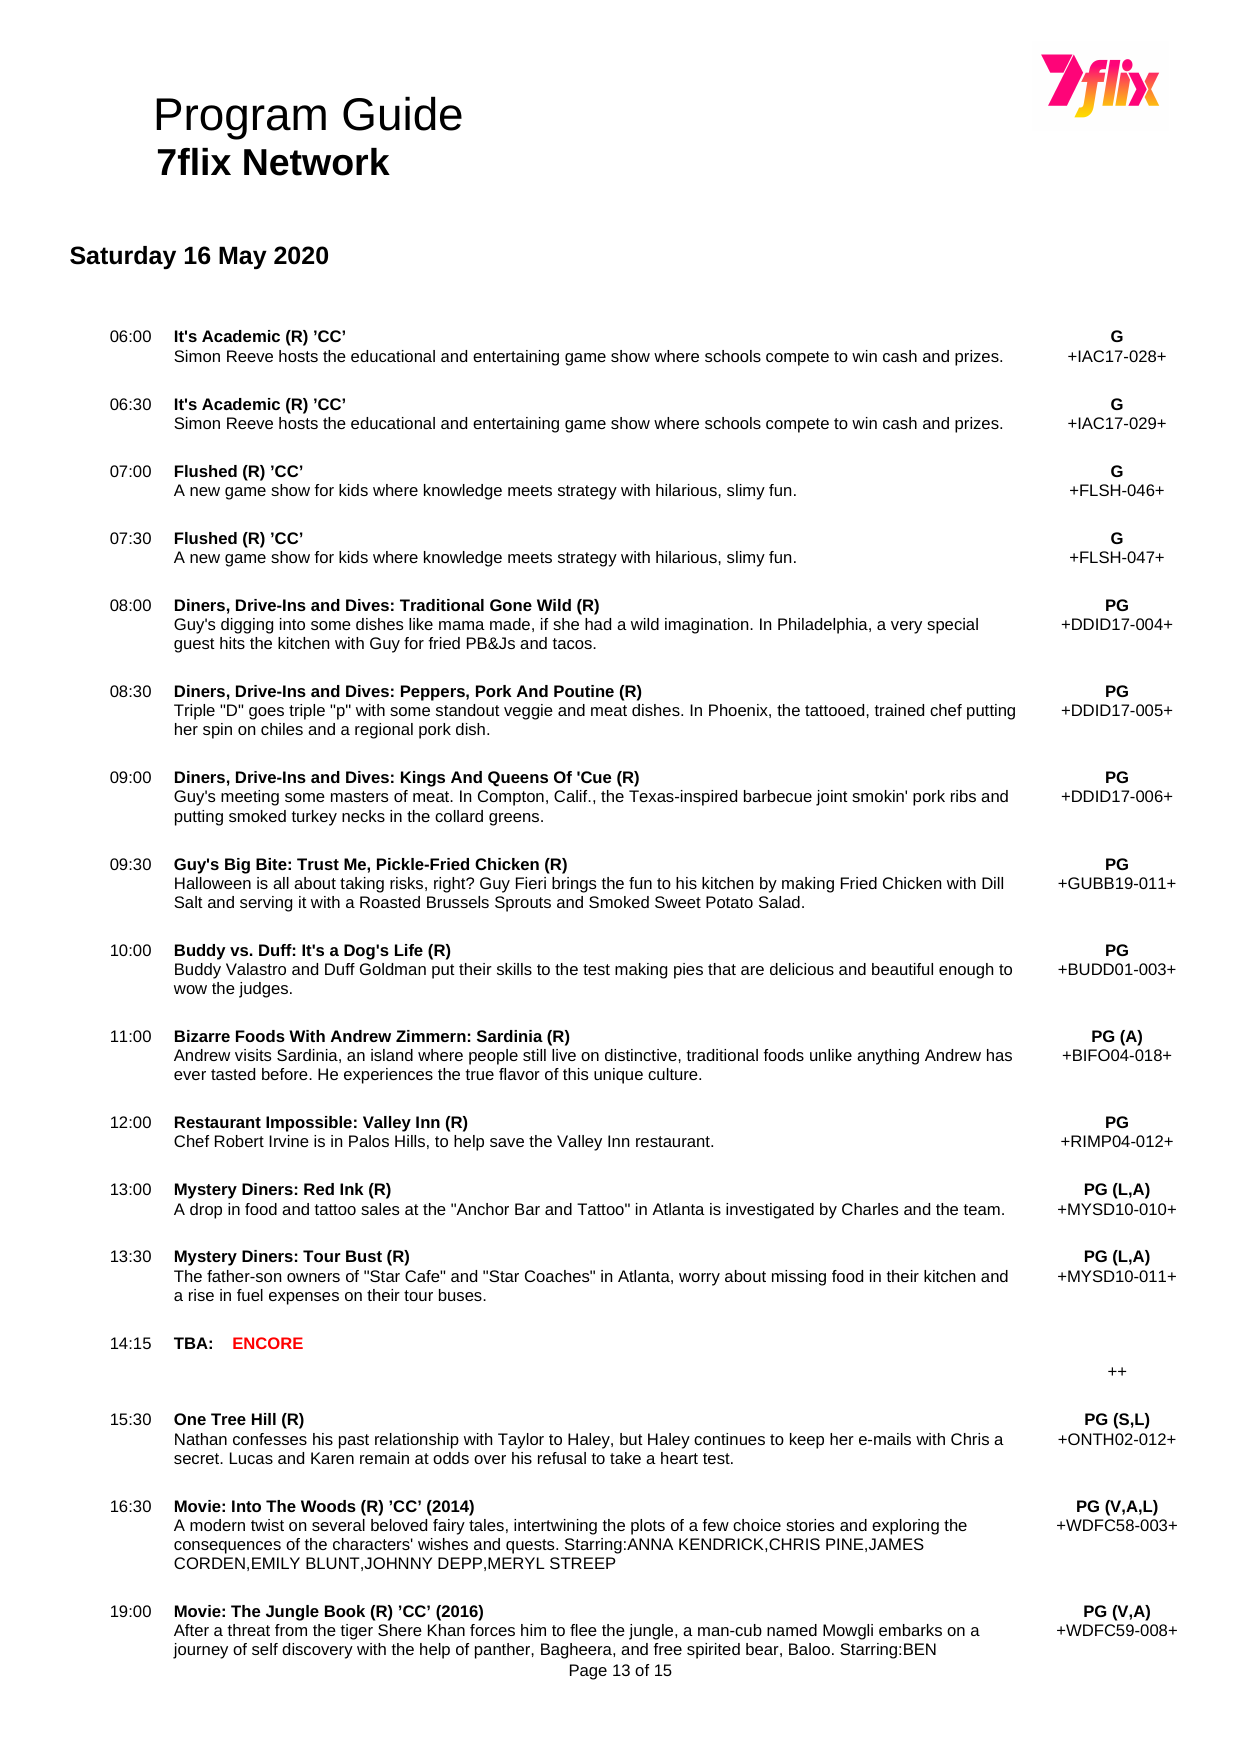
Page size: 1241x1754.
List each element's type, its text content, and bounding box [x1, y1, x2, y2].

table_header G +FLSH-047+ [1034, 529, 1200, 567]
table_header 08:00 [63, 596, 162, 653]
text Saturday 16 May 2020 [62, 241, 1178, 270]
table_header G +IAC17-029+ [1034, 394, 1200, 433]
table_header 10:00 [63, 941, 162, 998]
table_header 08:30 [63, 682, 162, 739]
table_header Flushed (R) ’CC’ A new game show for kids where knowledge meets strategy with hilarious, slimy fun. [163, 461, 1033, 500]
table_header 07:00 [63, 461, 162, 500]
table_header 09:00 [63, 768, 162, 826]
table_header 15:30 [63, 1410, 162, 1468]
table_header 19:00 [63, 1602, 162, 1659]
table_header 11:00 [63, 1027, 162, 1084]
table_header 09:30 [63, 854, 162, 912]
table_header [1034, 1602, 1200, 1659]
table_header PG +DDID17-006+ [1034, 768, 1200, 826]
table_header Flushed (R) ’CC’ A new game show for kids where knowledge meets strategy with hilarious, slimy fun. [163, 529, 1033, 567]
table_header Bizarre Foods With Andrew Zimmern: Sardinia (R) Andrew visits Sardinia, an island where people still live on distinctive, traditional foods unlike anything Andrew has ever tasted before. He experiences the true flavor of this unique culture. [163, 1027, 1033, 1084]
table_header Movie: Into The Woods (R) ’CC’ (2014) A modern twist on several beloved fairy tales, intertwining the plots of a few choice stories and exploring the consequences of the characters' wishes and quests. Starring:ANNA KENDRICK,CHRIS PINE,JAMES CORDEN,EMILY BLUNT,JOHNNY DEPP,MERYL STREEP [163, 1496, 1033, 1573]
table_header 14:15 [63, 1334, 162, 1381]
table_header It's Academic (R) ’CC’ Simon Reeve hosts the educational and entertaining game show where schools compete to win cash and prizes. [163, 327, 1033, 366]
table_header Diners, Drive-Ins and Dives: Peppers, Pork And Poutine (R) Triple "D" goes triple "p" with some standout veggie and meat dishes. In Phoenix, the tattooed, trained chef putting her spin on chiles and a regional pork dish. [163, 682, 1033, 739]
table_header PG +BUDD01-003+ [1034, 941, 1200, 998]
table_header PG +DDID17-005+ [1034, 682, 1200, 739]
table_header Restaurant Impossible: Valley Inn (R) Chef Robert Irvine is in Palos Hills, to help save the Valley Inn restaurant. [163, 1113, 1033, 1151]
table_header 16:30 [63, 1496, 162, 1573]
table_header PG +RIMP04-012+ [1034, 1113, 1200, 1151]
table_header Buddy vs. Duff: It's a Dog's Life (R) Buddy Valastro and Duff Goldman put their skills to the test making pies that are delicious and beautiful enough to wow the judges. [163, 941, 1033, 998]
table_header Diners, Drive-Ins and Dives: Kings And Queens Of 'Cue (R) Guy's meeting some masters of meat. In Compton, Calif., the Texas-inspired barbecue joint smokin' pork ribs and putting smoked turkey necks in the collard greens. [163, 768, 1033, 826]
table_header 06:00 [63, 327, 162, 366]
table_header PG +DDID17-004+ [1034, 596, 1200, 653]
table_header 13:30 [63, 1247, 162, 1305]
picture [1031, 41, 1170, 131]
table_header One Tree Hill (R) Nathan confesses his past relationship with Taylor to Haley, but Haley continues to keep her e-mails with Chris a secret. Lucas and Karen remain at odds over his refusal to take a heart test. [163, 1410, 1033, 1468]
table_header G +IAC17-028+ [1034, 327, 1200, 366]
table_header PG (A) +BIFO04-018+ [1034, 1027, 1200, 1084]
table_header G +FLSH-046+ [1034, 461, 1200, 500]
table_header Mystery Diners: Tour Bust (R) The father-son owners of "Star Cafe" and "Star Coaches" in Atlanta, worry about missing food in their kitchen and a rise in fuel expenses on their tour buses. [163, 1247, 1033, 1305]
table_header PG +GUBB19-011+ [1034, 854, 1200, 912]
table_header Diners, Drive-Ins and Dives: Traditional Gone Wild (R) Guy's digging into some dishes like mama made, if she had a wild imagination. In Philadelphia, a very special guest hits the kitchen with Guy for fried PB&Js and tacos. [163, 596, 1033, 653]
table_header PG (V,A,L) +WDFC58-003+ [1034, 1496, 1200, 1573]
table_header PG (S,L) +ONTH02-012+ [1034, 1410, 1200, 1468]
table_header 13:00 [63, 1180, 162, 1218]
table_header 06:30 [63, 394, 162, 433]
table_header 07:30 [63, 529, 162, 567]
table_header 12:00 [63, 1113, 162, 1151]
table_header It's Academic (R) ’CC’ Simon Reeve hosts the educational and entertaining game show where schools compete to win cash and prizes. [163, 394, 1033, 433]
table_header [163, 1602, 1033, 1659]
table_header PG (L,A) +MYSD10-011+ [1034, 1247, 1200, 1305]
table_header TBA: ENCORE [163, 1334, 1033, 1381]
table_header Guy's Big Bite: Trust Me, Pickle-Fried Chicken (R) Halloween is all about taking risks, right? Guy Fieri brings the fun to his kitchen by making Fried Chicken with Dill Salt and serving it with a Roasted Brussels Sprouts and Smoked Sweet Potato Salad. [163, 854, 1033, 912]
table_header Mystery Diners: Red Ink (R) A drop in food and tattoo sales at the "Anchor Bar and Tattoo" in Atlanta is investigated by Charles and the team. [163, 1180, 1033, 1218]
table_header PG (L,A) +MYSD10-010+ [1034, 1180, 1200, 1218]
table_header ++ [1034, 1334, 1200, 1381]
